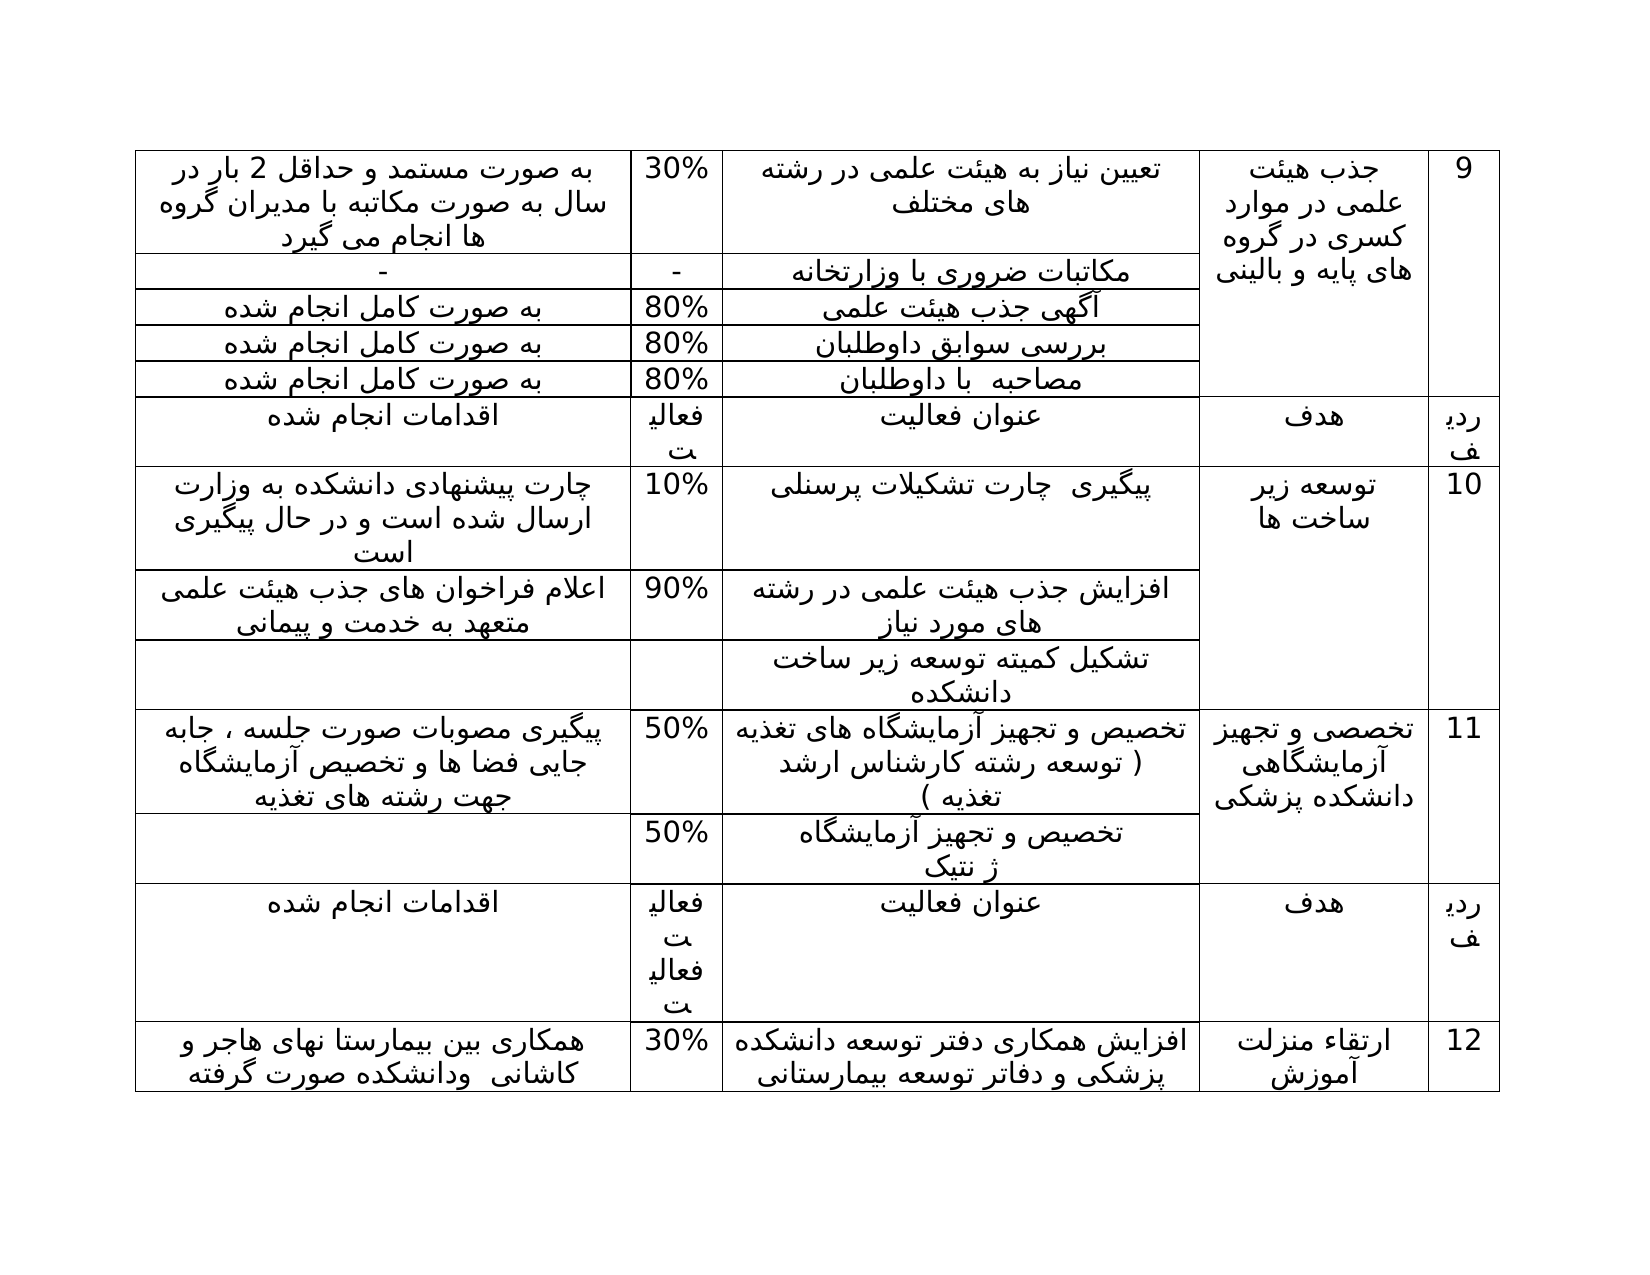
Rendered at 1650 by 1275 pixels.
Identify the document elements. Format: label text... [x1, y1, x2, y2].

table_cell اعلام فراخوان های جذب هیئت علمی متعهد به خدمت و پیمانی [136, 571, 630, 639]
table_cell تخصیص و تجهیز آزمایشگاه های تغذیه ( توسعه رشته کارشناس ارشد تغذیه ) [723, 711, 1199, 813]
table_cell آگهی جذب هیئت علمی [723, 290, 1199, 324]
table_cell هدف [1200, 884, 1428, 1021]
table_cell 9 [1429, 151, 1499, 396]
table_cell توسعه زیر ساخت ها [1200, 467, 1428, 709]
table_cell 80% [632, 290, 722, 324]
table_cell 50% [631, 815, 722, 883]
table_cell - [632, 254, 722, 288]
table_cell 10% [631, 467, 722, 569]
table_cell 80% [632, 362, 722, 396]
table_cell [723, 1023, 1199, 1091]
table_cell فعالیت فعالیت [631, 885, 722, 1021]
table_cell چارت پیشنهادی دانشکده به وزارت ارسال شده است و در حال پیگیری است [136, 467, 630, 569]
table_cell اقدامات انجام شده [136, 884, 630, 1021]
table_cell ردیف [1429, 397, 1499, 466]
table_cell مکاتبات ضروری با وزارتخانه [723, 254, 1199, 288]
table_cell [136, 1022, 630, 1091]
table_cell [136, 814, 630, 883]
table_cell بررسی سوابق داوطلبان [723, 326, 1199, 360]
table_cell 11 [1429, 710, 1499, 883]
table_cell ارتقاء منزلت آموزش [1200, 1022, 1428, 1091]
table_cell [631, 641, 722, 709]
table_cell 12 [1429, 1022, 1499, 1091]
table_cell [136, 641, 630, 709]
table_cell عنوان فعالیت [723, 398, 1199, 466]
table_cell جذب هیئت علمی در موارد کسری در گروه های پایه و بالینی [1200, 151, 1428, 396]
table_cell ردیف [1429, 884, 1499, 1021]
table_cell به صورت کامل انجام شده [136, 290, 630, 324]
table_cell 30% [632, 151, 722, 253]
table_cell تعیین نیاز به هیئت علمی در رشته های مختلف [723, 151, 1199, 253]
table_cell تخصیص و تجهیز آزمایشگاه ژ نتیک [723, 815, 1199, 883]
table_cell تشکیل کمیته توسعه زیر ساخت دانشکده [723, 641, 1199, 709]
table_cell به صورت کامل انجام شده [136, 326, 630, 360]
table_cell به صورت مستمد و حداقل 2 بار در سال به صورت مکاتبه با مدیران گروه ها انجام می گیرد [136, 151, 630, 253]
table_cell 50% [631, 711, 722, 813]
table_cell 10 [1429, 467, 1499, 709]
table_cell مصاحبه با داوطلبان [723, 362, 1199, 396]
table_cell - [136, 254, 630, 288]
table_cell پیگیری چارت تشکیلات پرسنلی [723, 467, 1199, 569]
table_cell عنوان فعالیت [723, 885, 1199, 1021]
table_cell افزایش جذب هیئت علمی در رشته های مورد نیاز [723, 571, 1199, 639]
table_cell 90% [631, 571, 722, 639]
table_cell فعالیت [631, 398, 722, 466]
table_cell اقدامات انجام شده [136, 398, 630, 466]
table_cell به صورت کامل انجام شده [136, 362, 630, 396]
table_cell تخصصی و تجهیز آزمایشگاهی دانشکده پزشکی [1200, 710, 1428, 883]
table_cell 80% [632, 326, 722, 360]
table_cell هدف [1200, 397, 1428, 466]
table_cell 30% [631, 1023, 722, 1091]
table_cell پیگیری مصوبات صورت جلسه ، جابه جایی فضا ها و تخصیص آزمایشگاه جهت رشته های تغذیه [136, 710, 630, 813]
